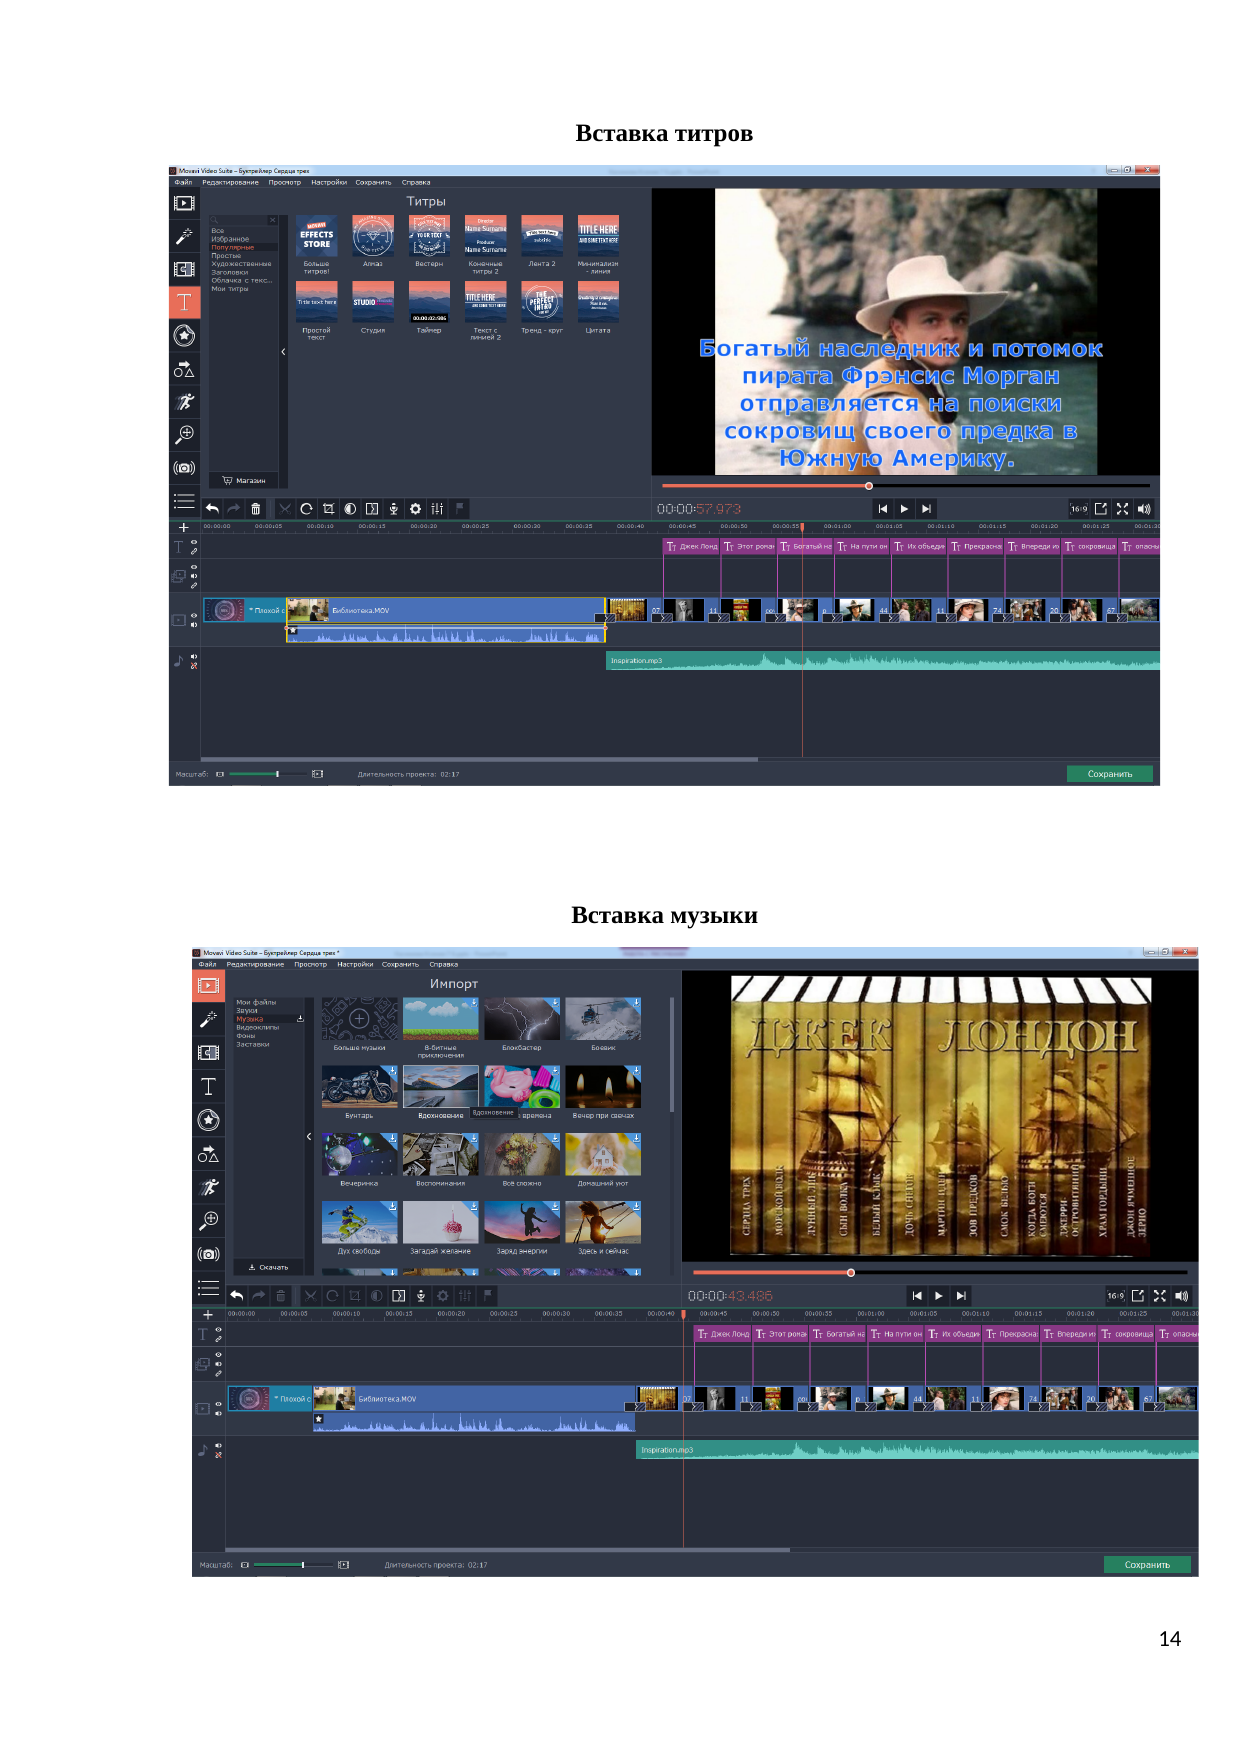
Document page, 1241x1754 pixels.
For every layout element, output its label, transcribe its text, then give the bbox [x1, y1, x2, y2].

text Вставка титров [148, 118, 1181, 147]
picture [168, 165, 1160, 786]
text Вставка музыки [148, 900, 1181, 928]
picture [192, 947, 1199, 1577]
